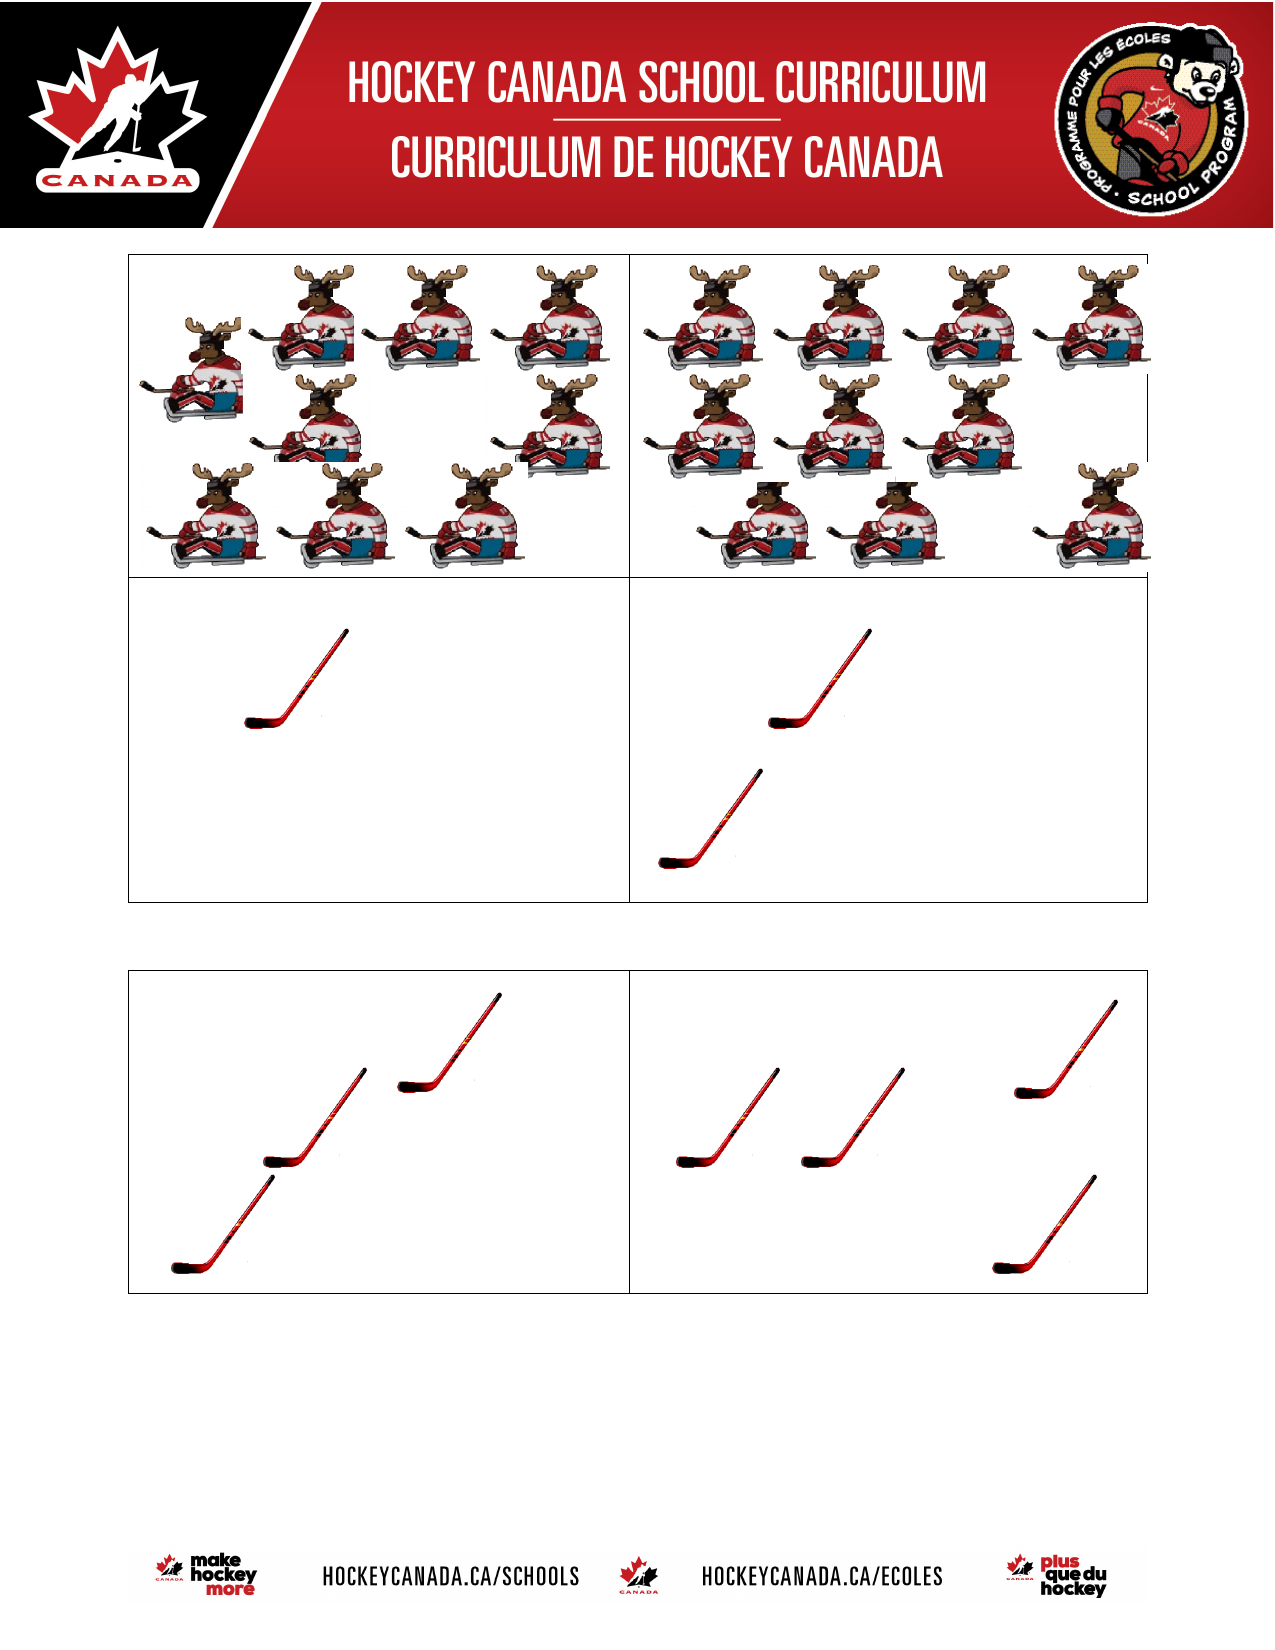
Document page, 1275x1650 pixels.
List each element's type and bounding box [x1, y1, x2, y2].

picture [636, 264, 1155, 572]
picture [242, 626, 353, 734]
picture [127, 1545, 1148, 1605]
picture [656, 766, 766, 874]
table_header [630, 971, 1147, 1293]
table_cell [129, 255, 629, 577]
picture [674, 1065, 784, 1173]
picture [990, 1172, 1100, 1279]
table_cell [630, 578, 1147, 902]
table_cell [129, 578, 629, 902]
table_cell [630, 255, 1147, 577]
picture [799, 1065, 909, 1173]
picture [0, 2, 1274, 228]
table_header [129, 971, 629, 1293]
picture [169, 1065, 371, 1279]
picture [766, 626, 876, 734]
picture [1012, 997, 1122, 1104]
picture [395, 990, 505, 1098]
picture [132, 264, 614, 572]
